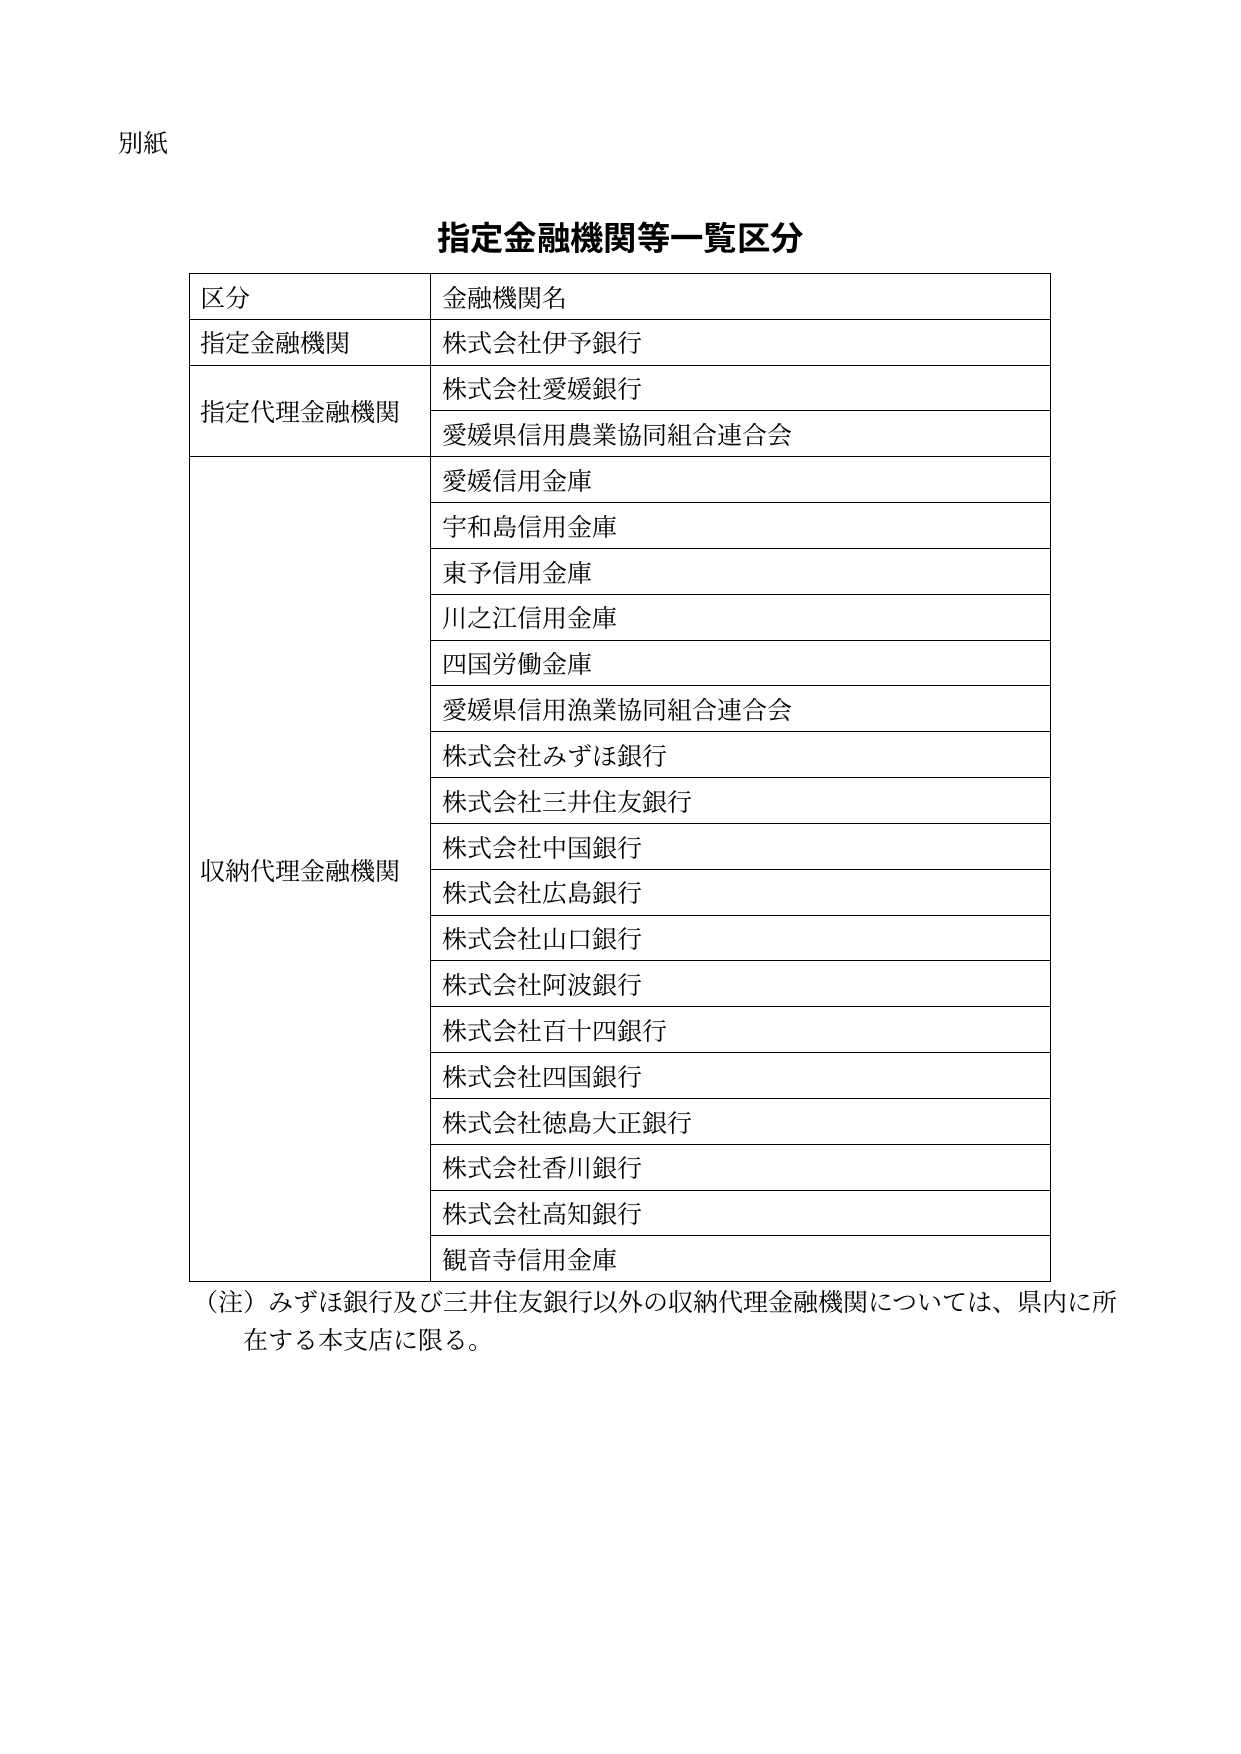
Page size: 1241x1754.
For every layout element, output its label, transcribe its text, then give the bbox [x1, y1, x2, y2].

table_cell 株式会社みずほ銀行 [431, 732, 1050, 777]
table_cell 株式会社阿波銀行 [431, 961, 1050, 1006]
table_cell 指定金融機関 [190, 320, 430, 364]
table_cell 愛媛県信用農業協同組合連合会 [431, 411, 1050, 456]
text （注）みずほ銀行及び三井住友銀行以外の収納代理金融機関については、県内に所在する本支店に限る。 [118, 1282, 1122, 1357]
table_cell 愛媛県信用漁業協同組合連合会 [431, 686, 1050, 731]
table_cell 株式会社四国銀行 [431, 1053, 1050, 1098]
table_cell 株式会社広島銀行 [431, 870, 1050, 914]
table_cell 株式会社香川銀行 [431, 1145, 1050, 1189]
table_cell 株式会社中国銀行 [431, 824, 1050, 869]
table_header 区分 [190, 274, 430, 319]
table_cell 川之江信用金庫 [431, 595, 1050, 639]
table_cell 株式会社山口銀行 [431, 916, 1050, 960]
table_cell 株式会社愛媛銀行 [431, 366, 1050, 410]
text 別紙 [118, 123, 1122, 160]
table_cell 観音寺信用金庫 [431, 1236, 1050, 1281]
table_cell 宇和島信用金庫 [431, 503, 1050, 548]
text 指定金融機関等一覧区分 [118, 198, 1122, 273]
table_cell 愛媛信用金庫 [431, 457, 1050, 502]
table_cell 株式会社伊予銀行 [431, 320, 1050, 364]
table_cell 指定代理金融機関 [190, 366, 430, 456]
table_cell 四国労働金庫 [431, 641, 1050, 685]
table_cell 株式会社徳島大正銀行 [431, 1099, 1050, 1144]
table_cell 東予信用金庫 [431, 549, 1050, 594]
table_header 金融機関名 [431, 274, 1050, 319]
table_cell 収納代理金融機関 [190, 457, 430, 1281]
table_cell 株式会社三井住友銀行 [431, 778, 1050, 823]
table_cell 株式会社百十四銀行 [431, 1007, 1050, 1052]
table_cell 株式会社高知銀行 [431, 1191, 1050, 1235]
